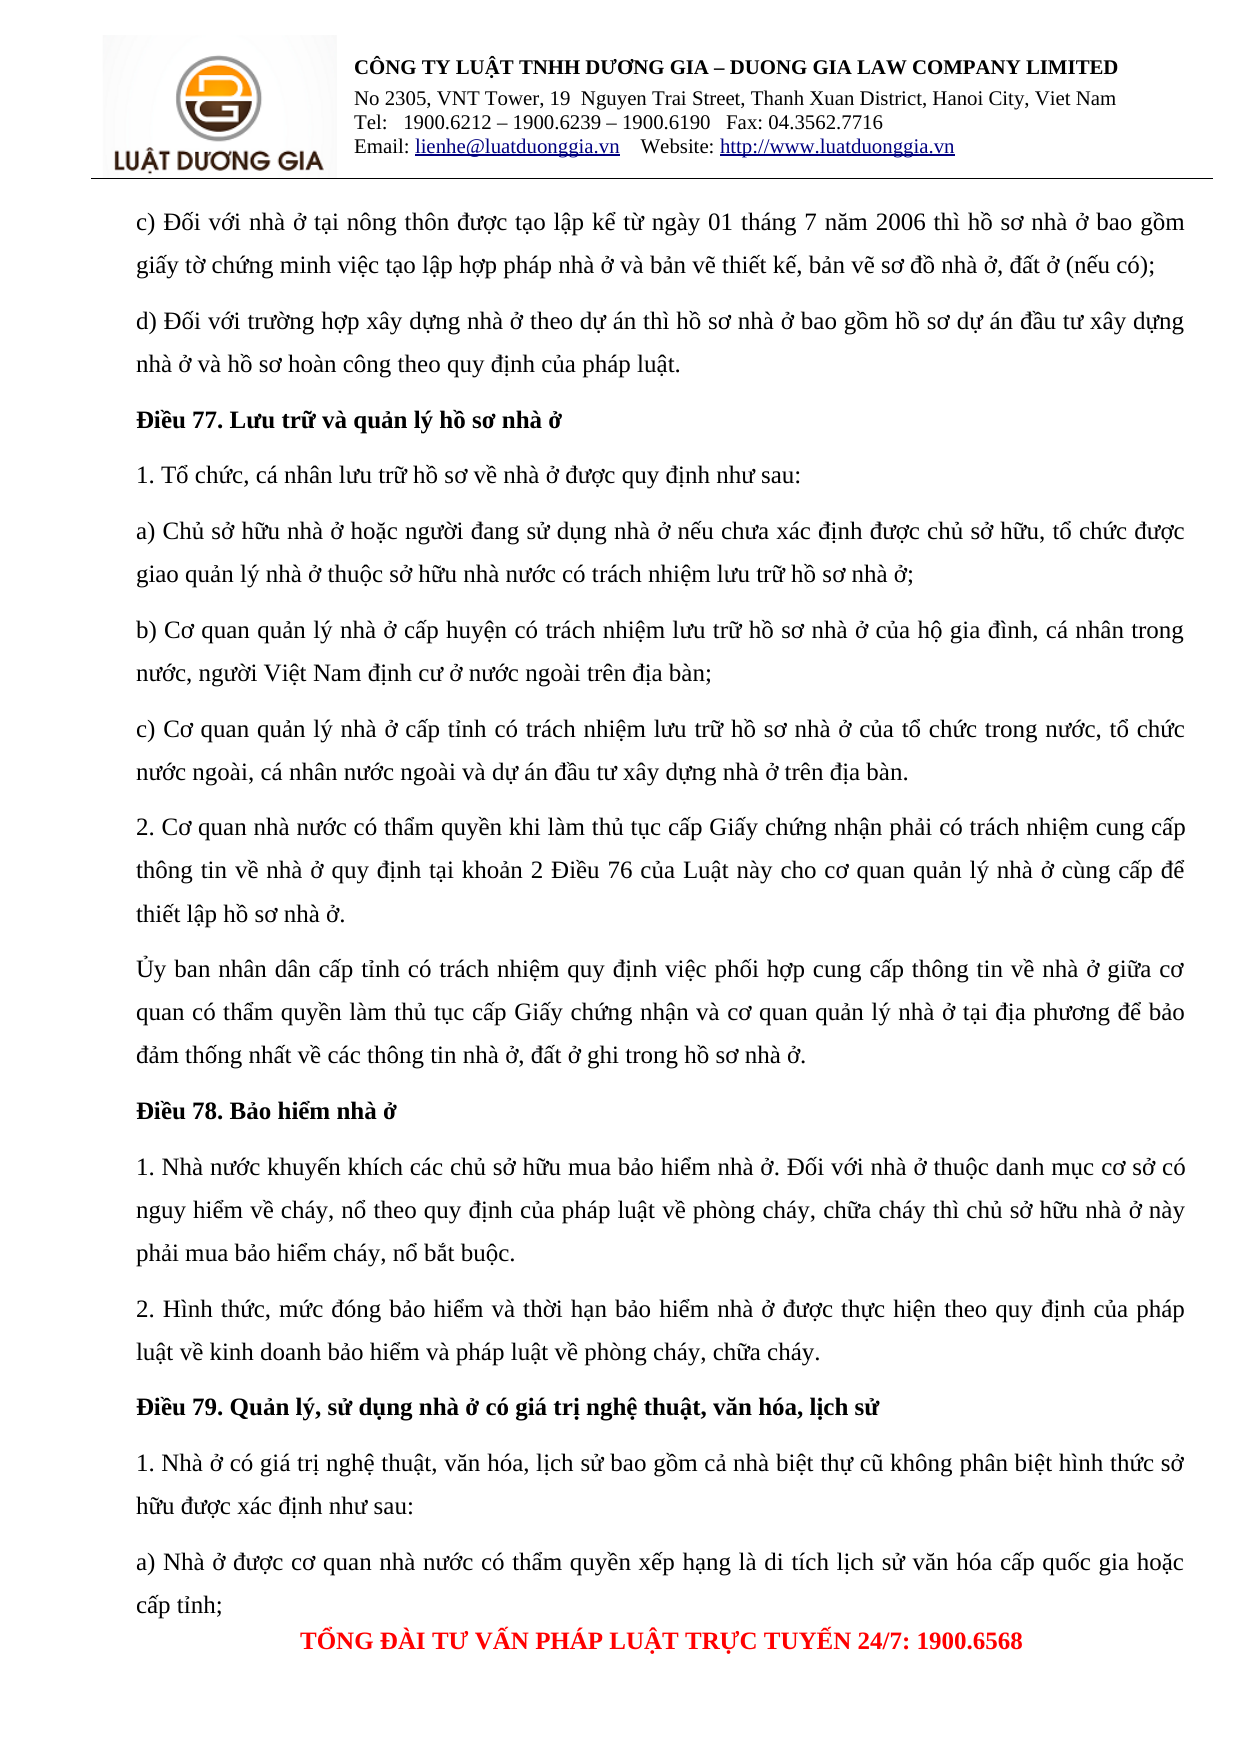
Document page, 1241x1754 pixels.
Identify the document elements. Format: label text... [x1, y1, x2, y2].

text c) Đối với nhà ở tại nông thôn được tạo lập kể từ ngày 01 tháng 7 năm 2006 thì hồ sơ nhà ở bao gồm giấy tờ chứng minh việc tạo lập hợp pháp nhà ở và bản vẽ thiết kế, bản vẽ sơ đồ nhà ở, đất ở (nếu có); [136, 207, 1187, 279]
text 2. Hình thức, mức đóng bảo hiểm và thời hạn bảo hiểm nhà ở được thực hiện theo quy định của pháp luật về kinh doanh bảo hiểm và pháp luật về phòng cháy, chữa cháy. [136, 1294, 1187, 1366]
text b) Cơ quan quản lý nhà ở cấp huyện có trách nhiệm lưu trữ hồ sơ nhà ở của hộ gia đình, cá nhân trong nước, người Việt Nam định cư ở nước ngoài trên địa bàn; [136, 615, 1187, 687]
picture [102, 35, 338, 178]
text 1. Nhà nước khuyến khích các chủ sở hữu mua bảo hiểm nhà ở. Đối với nhà ở thuộc danh mục cơ sở có nguy hiểm về cháy, nổ theo quy định của pháp luật về phòng cháy, chữa cháy thì chủ sở hữu nhà ở này phải mua bảo hiểm cháy, nổ bắt buộc. [136, 1152, 1187, 1267]
text Ủy ban nhân dân cấp tỉnh có trách nhiệm quy định việc phối hợp cung cấp thông tin về nhà ở giữa cơ quan có thẩm quyền làm thủ tục cấp Giấy chứng nhận và cơ quan quản lý nhà ở tại địa phương để bảo đảm thống nhất về các thông tin nhà ở, đất ở ghi trong hồ sơ nhà ở. [136, 954, 1187, 1069]
text a) Chủ sở hữu nhà ở hoặc người đang sử dụng nhà ở nếu chưa xác định được chủ sở hữu, tổ chức được giao quản lý nhà ở thuộc sở hữu nhà nước có trách nhiệm lưu trữ hồ sơ nhà ở; [136, 516, 1187, 588]
text 1. Tổ chức, cá nhân lưu trữ hồ sơ về nhà ở được quy định như sau: [136, 461, 1187, 489]
text 1. Nhà ở có giá trị nghệ thuật, văn hóa, lịch sử bao gồm cả nhà biệt thự cũ không phân biệt hình thức sở hữu được xác định như sau: [136, 1448, 1187, 1520]
text c) Cơ quan quản lý nhà ở cấp tỉnh có trách nhiệm lưu trữ hồ sơ nhà ở của tổ chức trong nước, tổ chức nước ngoài, cá nhân nước ngoài và dự án đầu tư xây dựng nhà ở trên địa bàn. [136, 714, 1187, 786]
text 2. Cơ quan nhà nước có thẩm quyền khi làm thủ tục cấp Giấy chứng nhận phải có trách nhiệm cung cấp thông tin về nhà ở quy định tại khoản 2 Điều 76 của Luật này cho cơ quan quản lý nhà ở cùng cấp để thiết lập hồ sơ nhà ở. [136, 812, 1187, 927]
text d) Đối với trường hợp xây dựng nhà ở theo dự án thì hồ sơ nhà ở bao gồm hồ sơ dự án đầu tư xây dựng nhà ở và hồ sơ hoàn công theo quy định của pháp luật. [136, 306, 1187, 378]
text Điều 78. Bảo hiểm nhà ở [136, 1096, 1187, 1125]
text Điều 77. Lưu trữ và quản lý hồ sơ nhà ở [136, 405, 1187, 434]
text a) Nhà ở được cơ quan nhà nước có thẩm quyền xếp hạng là di tích lịch sử văn hóa cấp quốc gia hoặc cấp tỉnh; [136, 1547, 1187, 1619]
text Điều 79. Quản lý, sử dụng nhà ở có giá trị nghệ thuật, văn hóa, lịch sử [136, 1392, 1187, 1421]
